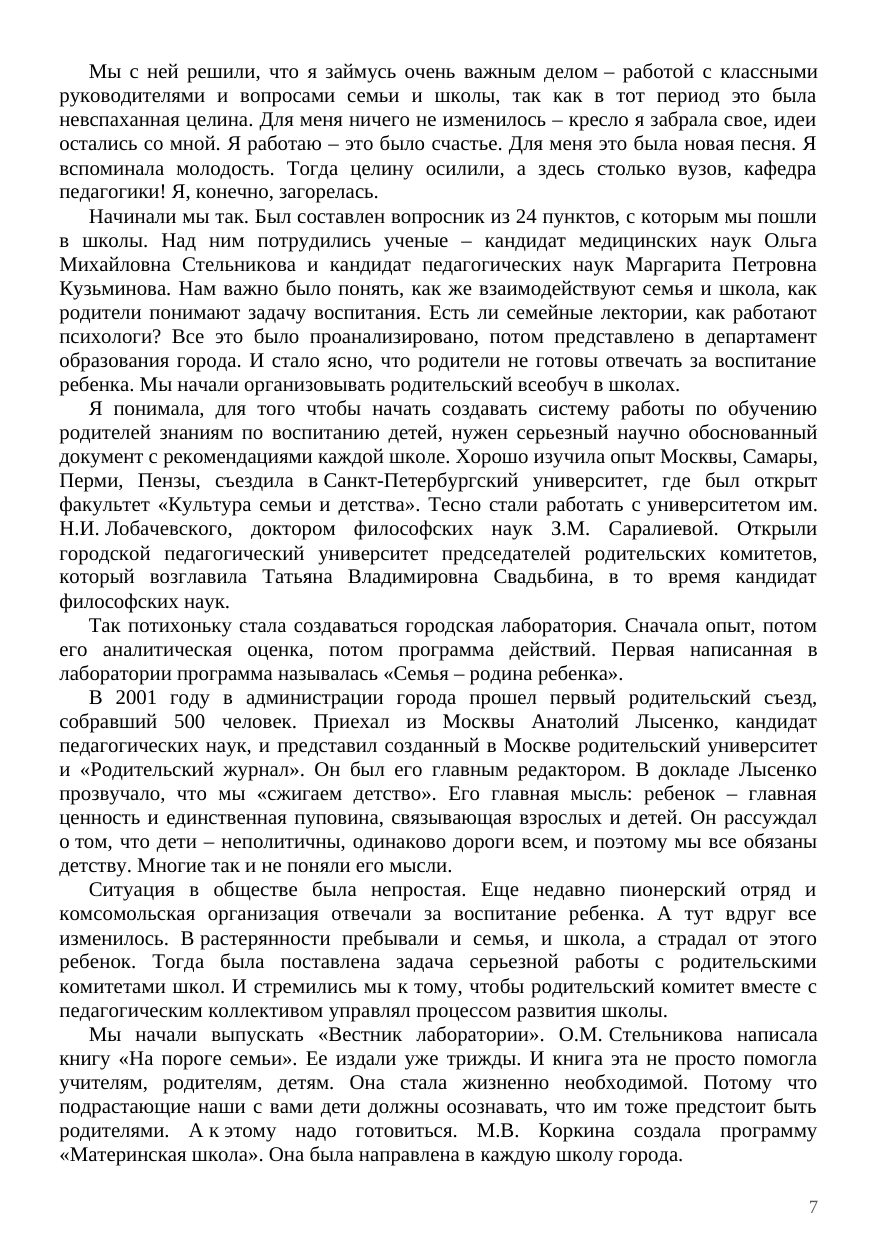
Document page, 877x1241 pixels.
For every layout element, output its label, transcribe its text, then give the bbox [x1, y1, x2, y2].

text Ситуация в обществе была непростая. Еще недавно пионерский отряд и комсомольская организация отвечали за воспитание ребенка. А тут вдруг все изменилось. В растерянности пребывали и семья, и школа, а страдал от этого ребенок. Тогда была поставлена задача серьезной работы с родительскими комитетами школ. И стремились мы к тому, чтобы родительский комитет вместе с педагогическим коллективом управлял процессом развития школы. [59, 877, 818, 1022]
text Я понимала, для того чтобы начать создавать систему работы по обучению родителей знаниям по воспитанию детей, нужен серьезный научно обоснованный документ с рекомендациями каждой школе. Хорошо изу­чила опыт Москвы, Самары, Перми, Пензы, съездила в Санкт-Петербургский университет, где был открыт факультет «Культура семьи и детства». Тесно стали работать с университетом им. Н.И. Лобачевского, доктором философских наук З.М. Саралиевой. Открыли городской педагогический университет председателей родительских комитетов, который возглавила Татьяна Владимировна Свадьбина, в то время кандидат философских наук. [59, 396, 818, 613]
text Так потихоньку стала создаваться городская лаборатория. Сначала опыт, потом его аналитическая оценка, потом программа действий. Первая написанная в лаборатории программа называлась «Семья – родина ребенка». [59, 613, 818, 685]
text Мы начали выпускать «Вестник лаборатории». О.М. Стельникова написала книгу «На пороге семьи». Ее издали уже трижды. И книга эта не просто помогла учителям, родителям, детям. Она стала жизненно необходимой. Потому что подрастающие наши с вами дети должны осознавать, что им тоже предстоит быть родителями. А к этому надо готовиться. М.В. Коркина создала программу «Материнская школа». Она была направлена в каждую школу города. [59, 1022, 818, 1166]
text В 2001 году в администрации города прошел первый родительский съезд, собравший 500 человек. Приехал из Москвы Анатолий Лысенко, кандидат педагогических наук, и представил созданный в Москве родительский университет и «Родительский журнал». Он был его главным редактором. В докладе Лысенко прозвучало, что мы «сжигаем детство». Его главная мысль: ребенок – главная ценность и единственная пуповина, связывающая взрослых и детей. Он рассуждал о том, что дети – неполитичны, одинаково дороги всем, и поэтому мы все обязаны детству. Многие так и не поняли его мысли. [59, 685, 818, 877]
text Мы с ней решили, что я займусь очень важным делом – работой с классными руководителями и вопросами семьи и школы, так как в тот период это была невспаханная целина. Для меня ничего не изменилось – кресло я забрала свое, идеи остались со мной. Я работаю – это было счастье. Для меня это была новая песня. Я вспоминала молодость. Тогда целину осилили, а здесь столько вузов, кафедра педагогики! Я, конечно, загорелась. [59, 59, 818, 203]
text Начинали мы так. Был составлен вопросник из 24 пунктов, с которым мы пошли в школы. Над ним потрудились ученые – кандидат медицинских наук Ольга Михайловна Стельникова и кандидат педагогических наук Маргарита Петровна Кузьминова. Нам важно было понять, как же взаимодействуют семья и школа, как родители понимают задачу воспитания. Есть ли семейные лектории, как работают психологи? Все это было проанализировано, потом представлено в департамент образования города. И стало ясно, что родители не готовы отвечать за воспитание ребенка. Мы начали организовывать родительский всеобуч в школах. [59, 203, 818, 396]
